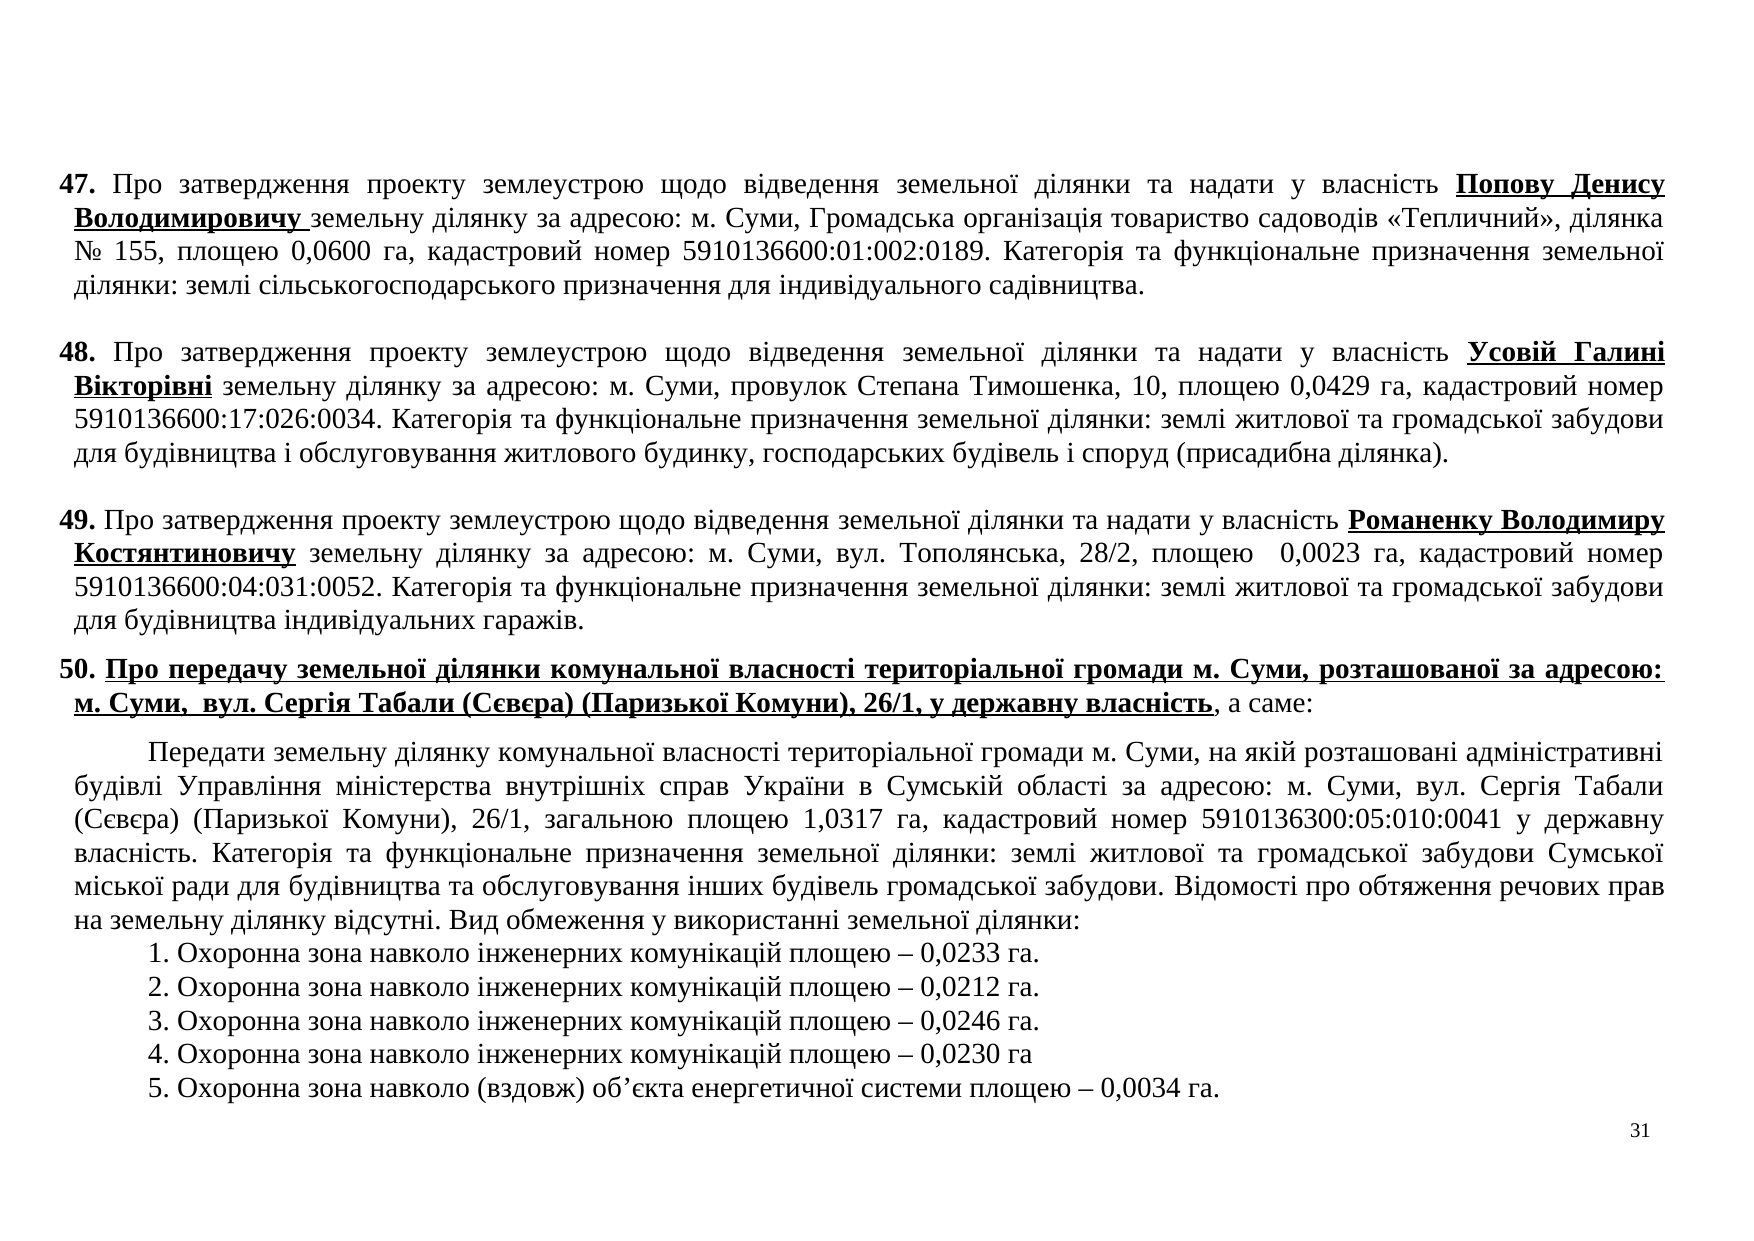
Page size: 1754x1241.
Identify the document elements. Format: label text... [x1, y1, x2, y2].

text 48. Про затвердження проекту землеустрою щодо відведення земельної ділянки та надати у власність Усовій Галині Вікторівні земельну ділянку за адресою: м. Суми, провулок Степана Тимошенка, 10, площею 0,0429 га, кадастровий номер 5910136600:17:026:0034. Категорія та функціональне призначення земельної ділянки: землі житлової та громадської забудови для будівництва і обслуговування житлового будинку, господарських будівель і споруд (присадибна ділянка). [59, 334, 1665, 468]
text 2. Охоронна зона навколо інженерних комунікацій площею – 0,0212 га. [148, 969, 1665, 1003]
text 49. Про затвердження проекту землеустрою щодо відведення земельної ділянки та надати у власність Романенку Володимиру Костянтиновичу земельну ділянку за адресою: м. Суми, вул. Тополянська, 28/2, площею 0,0023 га, кадастровий номер 5910136600:04:031:0052. Категорія та функціональне призначення земельної ділянки: землі житлової та громадської забудови для будівництва індивідуальних гаражів. [59, 502, 1665, 636]
text 5. Охоронна зона навколо (вздовж) об’єкта енергетичної системи площею – 0,0034 га. [148, 1070, 1665, 1103]
text Передати земельну ділянку комунальної власності територіальної громади м. Суми, на якій розташовані адміністративні будівлі Управління міністерства внутрішніх справ України в Сумській області за адресою: м. Суми, вул. Сергія Табали (Сєвєра) (Паризької Комуни), 26/1, загальною площею 1,0317 га, кадастровий номер 5910136300:05:010:0041 у державну власність. Категорія та функціональне призначення земельної ділянки: землі житлової та громадської забудови Сумської міської ради для будівництва та обслуговування інших будівель громадської забудови. Відомості про обтяження речових прав на земельну ділянку відсутні. Вид обмеження у використанні земельної ділянки: [74, 734, 1665, 936]
text 47. Про затвердження проекту землеустрою щодо відведення земельної ділянки та надати у власність Попову Денису Володимировичу земельну ділянку за адресою: м. Суми, Громадська організація товариство садоводів «Тепличний», ділянка № 155, площею 0,0600 га, кадастровий номер 5910136600:01:002:0189. Категорія та функціональне призначення земельної ділянки: землі сільськогосподарського призначення для індивідуального садівництва. [59, 166, 1665, 301]
text 4. Охоронна зона навколо інженерних комунікацій площею – 0,0230 га [148, 1036, 1665, 1070]
text 1. Охоронна зона навколо інженерних комунікацій площею – 0,0233 га. [74, 936, 1665, 969]
text 50. Про передачу земельної ділянки комунальної власності територіальної громади м. Суми, розташованої за адресою: м. Суми, вул. Сергія Табали (Сєвєра) (Паризької Комуни), 26/1, у державну власність, а саме: [59, 652, 1665, 719]
text 3. Охоронна зона навколо інженерних комунікацій площею – 0,0246 га. [148, 1003, 1665, 1036]
